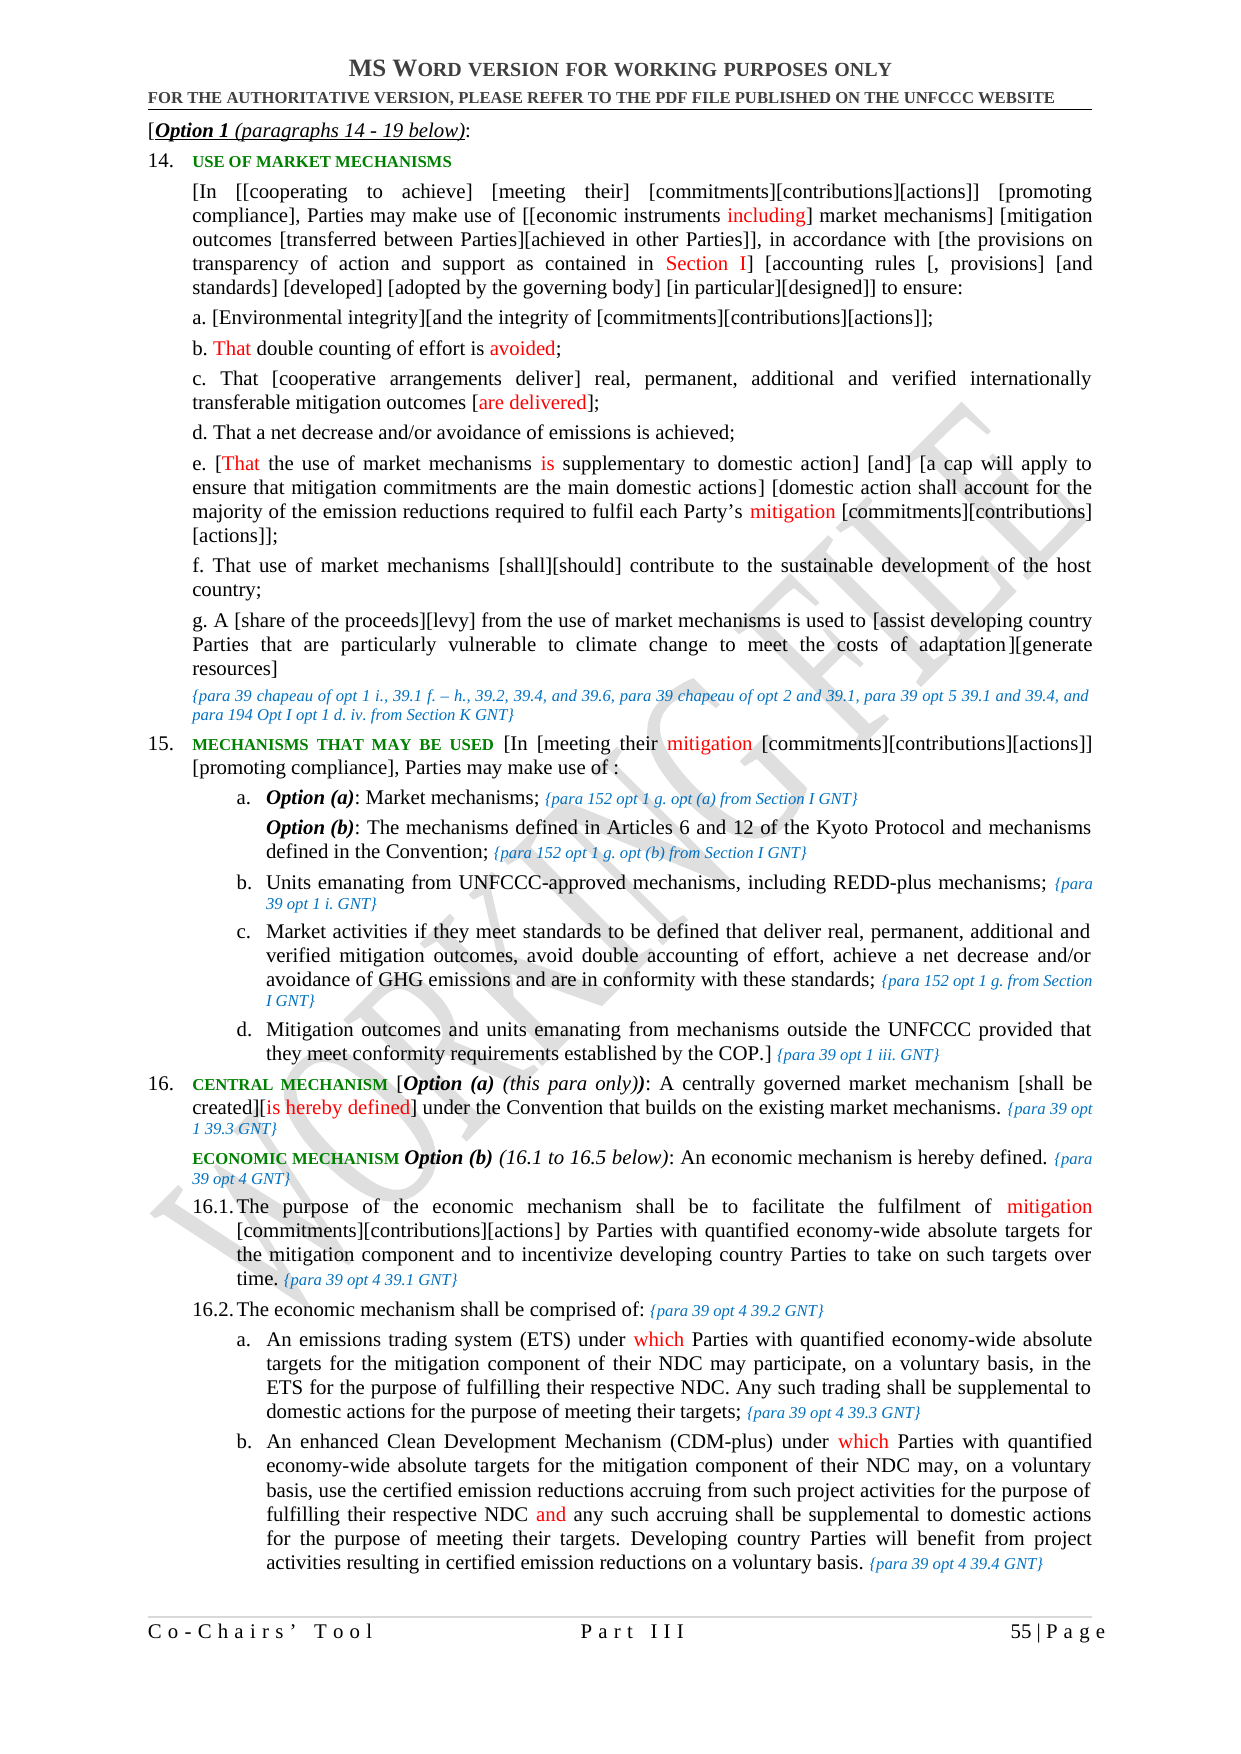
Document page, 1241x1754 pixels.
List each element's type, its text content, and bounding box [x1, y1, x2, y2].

text g. A [share of the proceeds][levy] from the use of market mechanisms is used to [assist developing country Parties that are particularly vulnerable to climate change to meet the costs of adaptation][generate resources] [192, 607, 1092, 680]
text 16.2. The economic mechanism shall be comprised of: {para 39 opt 4 39.2 GNT} [192, 1297, 1092, 1321]
text 16.1. The purpose of the economic mechanism shall be to facilitate the fulfilment of mitigation [commitments][contributions][actions] by Parties with quantified economy-wide absolute targets for the mitigation component and to incentivize developing country Parties to take on such targets over time. {para 39 opt 4 39.1 GNT} [192, 1194, 1092, 1290]
text d. That a net decrease and/or avoidance of emissions is achieved; [192, 420, 1092, 444]
text 15. MECHANISMS THAT MAY BE USED [In [meeting their mitigation [commitments][contributions][actions]] [promoting compliance], Parties may make use of : [148, 731, 1092, 779]
text a. Option (a): Market mechanisms; {para 152 opt 1 g. opt (a) from Section I GNT} [236, 785, 1092, 809]
text a. [Environmental integrity][and the integrity of [commitments][contributions][actions]]; [192, 305, 1092, 329]
text [Option 1 (paragraphs 14 - 19 below): [148, 118, 1092, 142]
text e. [That the use of market mechanisms is supplementary to domestic action] [and] [a cap will apply to ensure that mitigation commitments are the main domestic actions] [domestic action shall account for the majority of the emission reductions required to fulfil each Party’s mitigation [commitments][contributions][actions]]; [192, 451, 1092, 547]
text c. That [cooperative arrangements deliver] real, permanent, additional and verified internationally transferable mitigation outcomes [are delivered]; [192, 366, 1092, 414]
text b. An enhanced Clean Development Mechanism (CDM-plus) under which Parties with quantified economy-wide absolute targets for the mitigation component of their NDC may, on a voluntary basis, use the certified emission reductions accruing from such project activities for the purpose of fulfilling their respective NDC and any such accruing shall be supplemental to domestic actions for the purpose of meeting their targets. Developing country Parties will benefit from project activities resulting in certified emission reductions on a voluntary basis. {para 39 opt 4 39.4 GNT} [236, 1429, 1092, 1574]
text b. That double counting of effort is avoided; [192, 336, 1092, 360]
text c. Market activities if they meet standards to be defined that deliver real, permanent, additional and verified mitigation outcomes, avoid double accounting of effort, achieve a net decrease and/or avoidance of GHG emissions and are in conformity with these standards; {para 152 opt 1 g. from Section I GNT} [236, 919, 1092, 1010]
text 16. CENTRAL MECHANISM [Option (a) (this para only)): A centrally governed market mechanism [shall be created][is hereby defined] under the Convention that builds on the existing market mechanisms. {para 39 opt 1 39.3 GNT} [148, 1071, 1092, 1138]
text {para 39 chapeau of opt 1 i., 39.1 f. – h., 39.2, 39.4, and 39.6, para 39 chapeau of opt 2 and 39.1, para 39 opt 5 39.1 and 39.4, and para 194 Opt I opt 1 d. iv. from Section K GNT} [192, 686, 1092, 724]
text Option (b): The mechanisms defined in Articles 6 and 12 of the Kyoto Protocol and mechanisms defined in the Convention; {para 152 opt 1 g. opt (b) from Section I GNT} [266, 815, 1092, 863]
text [In [[cooperating to achieve] [meeting their] [commitments][contributions][actions]] [promoting compliance], Parties may make use of [[economic instruments including] market mechanisms] [mitigation outcomes [transferred between Parties][achieved in other Parties]], in accordance with [the provisions on transparency of action and support as contained in Section I] [accounting rules [, provisions] [and standards] [developed] [adopted by the governing body] [in particular][designed]] to ensure: [192, 179, 1092, 299]
text a. An emissions trading system (ETS) under which Parties with quantified economy-wide absolute targets for the mitigation component of their NDC may participate, on a voluntary basis, in the ETS for the purpose of fulfilling their respective NDC. Any such trading shall be supplemental to domestic actions for the purpose of meeting their targets; {para 39 opt 4 39.3 GNT} [236, 1327, 1092, 1423]
text b. Units emanating from UNFCCC-approved mechanisms, including REDD-plus mechanisms; {para 39 opt 1 i. GNT} [236, 869, 1092, 913]
text d. Mitigation outcomes and units emanating from mechanisms outside the UNFCCC provided that they meet conformity requirements established by the COP.] {para 39 opt 1 iii. GNT} [236, 1017, 1092, 1065]
text f. That use of market mechanisms [shall][should] contribute to the sustainable development of the host country; [192, 553, 1092, 601]
text 14. USE OF MARKET MECHANISMS [148, 148, 1092, 172]
text ECONOMIC MECHANISM Option (b) (16.1 to 16.5 below): An economic mechanism is hereby defined. {para 39 opt 4 GNT} [192, 1144, 1092, 1188]
